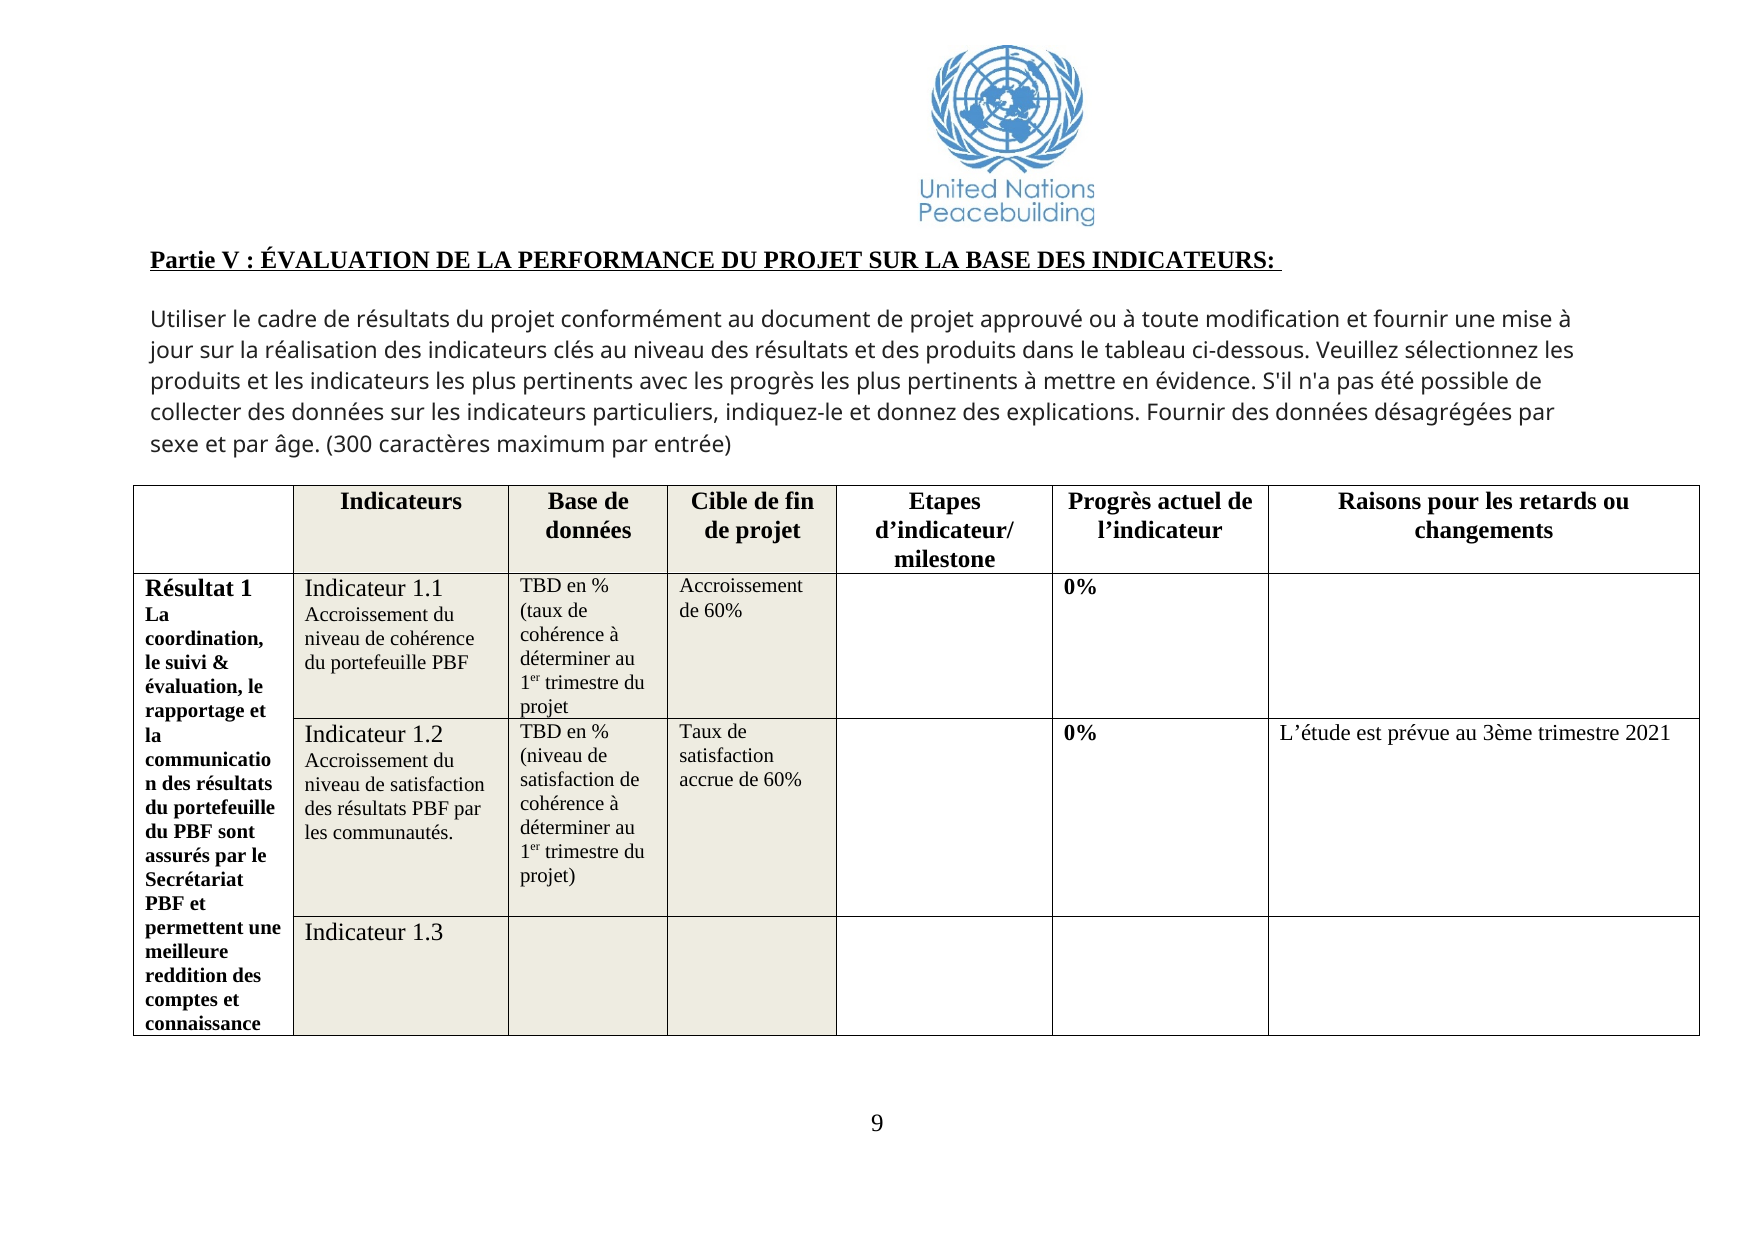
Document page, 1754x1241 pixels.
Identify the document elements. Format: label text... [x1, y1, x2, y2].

table_cell [1269, 574, 1699, 718]
table_header [134, 486, 293, 572]
table_cell 0% [1053, 574, 1268, 718]
table_cell Indicateur 1.2 Accroissement du niveau de satisfaction des résultats PBF par les communautés. [294, 719, 508, 916]
text Partie V : ÉVALUATION DE LA PERFORMANCE DU PROJET SUR LA BASE DES INDICATEURS: [150, 245, 1604, 274]
table_cell Résultat 1 La coordination, le suivi & évaluation, le rapportage et la communication des résultats du portefeuille du PBF sont assurés par le Secrétariat PBF et permettent une meilleure reddition des comptes et connaissance des interventions [134, 574, 293, 1035]
table_cell [837, 719, 1052, 916]
table_cell Accroissement de 60% [668, 574, 836, 718]
table_cell L’étude est prévue au 3ème trimestre 2021 [1269, 719, 1699, 916]
table_cell Taux de satisfaction accrue de 60% [668, 719, 836, 916]
table_cell [837, 917, 1052, 1035]
text Utiliser le cadre de résultats du projet conformément au document de projet approuvé ou à toute modification et fournir une mise à jour sur la réalisation des indicateurs clés au niveau des résultats et des produits dans le tableau ci-dessous. Veuillez sélectionnez les produits et les indicateurs les plus pertinents avec les progrès les plus pertinents à mettre en évidence. S'il n'a pas été possible de collecter des données sur les indicateurs particuliers, indiquez-le et donnez des explications. Fournir des données désagrégées par sexe et par âge. (300 caractères maximum par entrée) [150, 302, 1604, 459]
table_header Raisons pour les retards ou changements [1269, 486, 1699, 572]
table_cell 0% [1053, 719, 1268, 916]
table_cell [1053, 917, 1268, 1035]
table_header Base de données [509, 486, 667, 572]
table_cell [668, 917, 836, 1035]
table_cell Indicateur 1.3 [294, 917, 508, 1035]
table_cell [837, 574, 1052, 718]
table_cell [509, 917, 667, 1035]
table_cell [1269, 917, 1699, 1035]
table_cell TBD en % (taux de cohérence à déterminer au 1er trimestre du projet [509, 574, 667, 718]
table_cell TBD en % (niveau de satisfaction de cohérence à déterminer au 1er trimestre du projet) [509, 719, 667, 916]
table_header Cible de fin de projet [668, 486, 836, 572]
picture [916, 45, 1094, 227]
table_header Etapes d’indicateur/ milestone [837, 486, 1052, 572]
table_header Progrès actuel de l’indicateur [1053, 486, 1268, 572]
table_cell Indicateur 1.1 Accroissement du niveau de cohérence du portefeuille PBF [294, 574, 508, 718]
table_header Indicateurs [294, 486, 508, 572]
